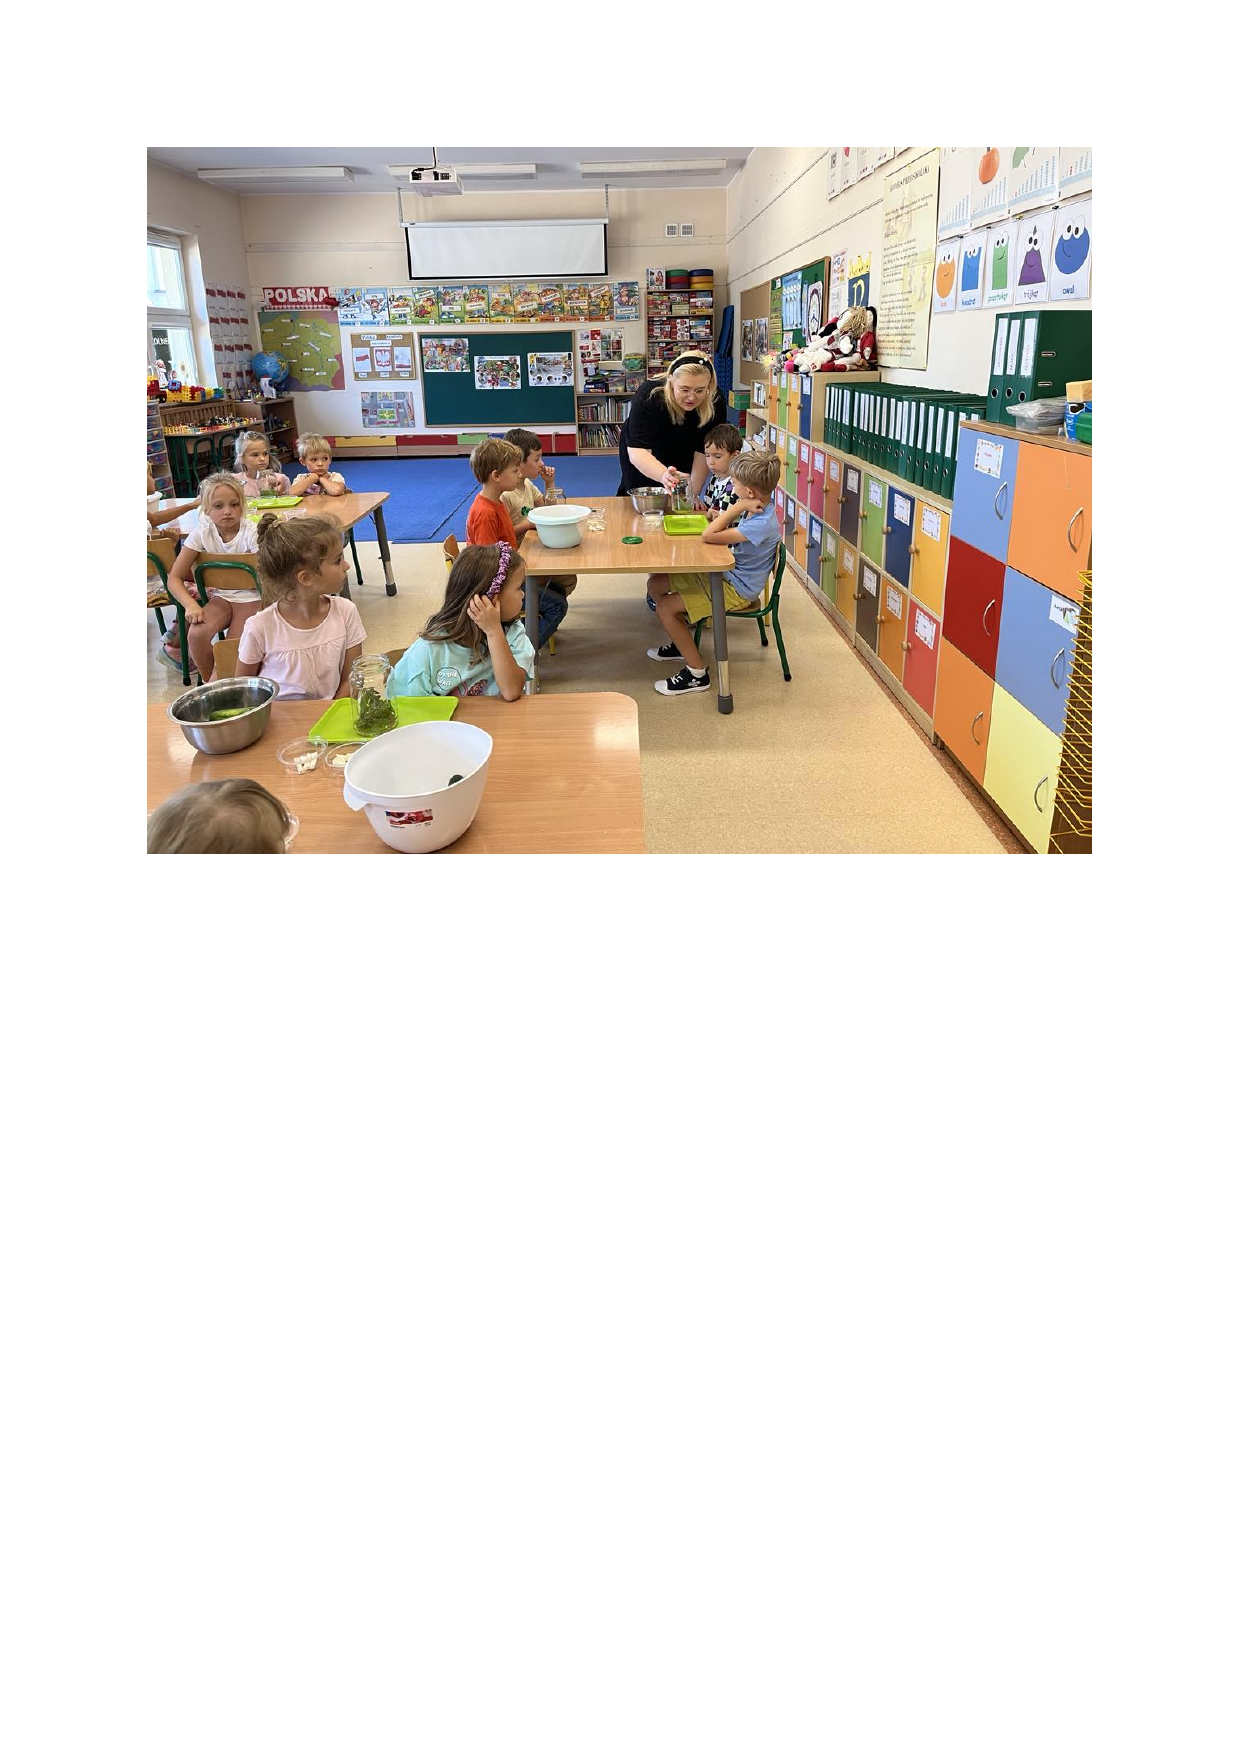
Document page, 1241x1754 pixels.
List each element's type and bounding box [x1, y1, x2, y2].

picture [147, 147, 1092, 854]
